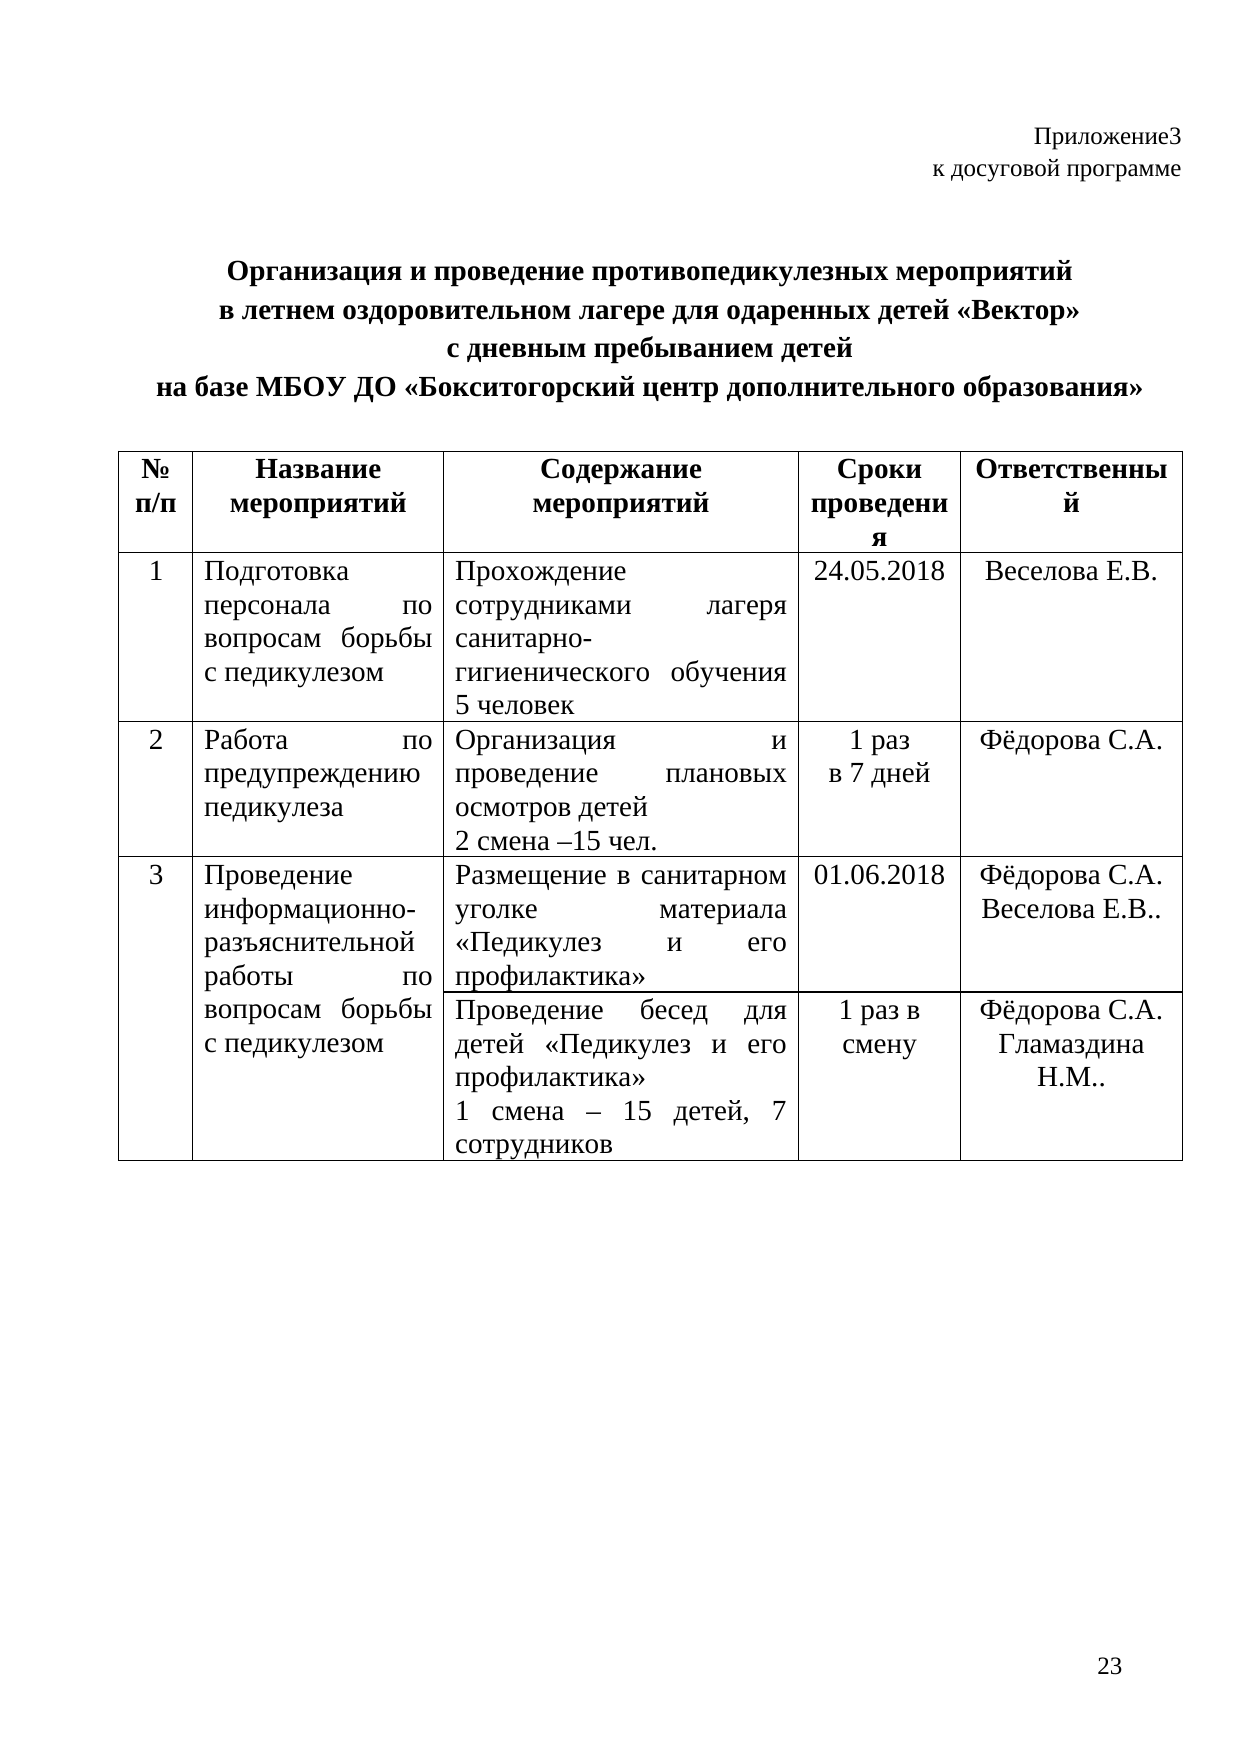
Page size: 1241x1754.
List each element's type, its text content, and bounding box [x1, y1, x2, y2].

table_cell Организация и проведение плановых осмотров детей 2 смена –15 чел. [444, 722, 798, 856]
table_cell 24.05.2018 [799, 553, 960, 721]
table_cell Прохождение сотрудниками лагеря санитарно-гигиенического обучения 5 человек [444, 553, 798, 721]
table_cell 1 [119, 553, 192, 721]
text на базе МБОУ ДО «Бокситогорский центр дополнительного образования» [118, 369, 1181, 402]
table_cell Проведение информационно-разъяснительной работы по вопросам борьбы с педикулезом [193, 857, 443, 1160]
table_cell 1 раз в 7 дней [799, 722, 960, 856]
table_cell Проведение бесед для детей «Педикулез и его профилактика» 1 смена – 15 детей, 7 сотрудников [444, 993, 798, 1160]
table_cell 3 [119, 857, 192, 1160]
table_cell Веселова Е.В. [961, 553, 1182, 721]
table_cell Фёдорова С.А. Веселова Е.В.. [961, 857, 1182, 991]
table_cell 01.06.2018 [799, 857, 960, 991]
table_header Ответственный [961, 452, 1182, 552]
table_cell Размещение в санитарном уголке материала «Педикулез и его профилактика» [444, 857, 798, 991]
table_cell 2 [119, 722, 192, 856]
table_cell 1 раз в смену [799, 993, 960, 1160]
text с дневным пребыванием детей [118, 330, 1181, 364]
table_header № п/п [119, 452, 192, 552]
table_cell Работа по предупреждению педикулеза [193, 722, 443, 856]
table_cell Фёдорова С.А. Гламаздина Н.М.. [961, 993, 1182, 1160]
text Приложение3 [118, 118, 1181, 150]
table_header Сроки проведения [799, 452, 960, 552]
text в летнем оздоровительном лагере для одаренных детей «Вектор» [118, 292, 1181, 325]
table_header Название мероприятий [193, 452, 443, 552]
text к досуговой программе [118, 150, 1181, 181]
table_cell Подготовка персонала по вопросам борьбы с педикулезом [193, 553, 443, 721]
table_cell Фёдорова С.А. [961, 722, 1182, 856]
table_header Содержание мероприятий [444, 452, 798, 552]
text Организация и проведение противопедикулезных мероприятий [118, 253, 1181, 287]
